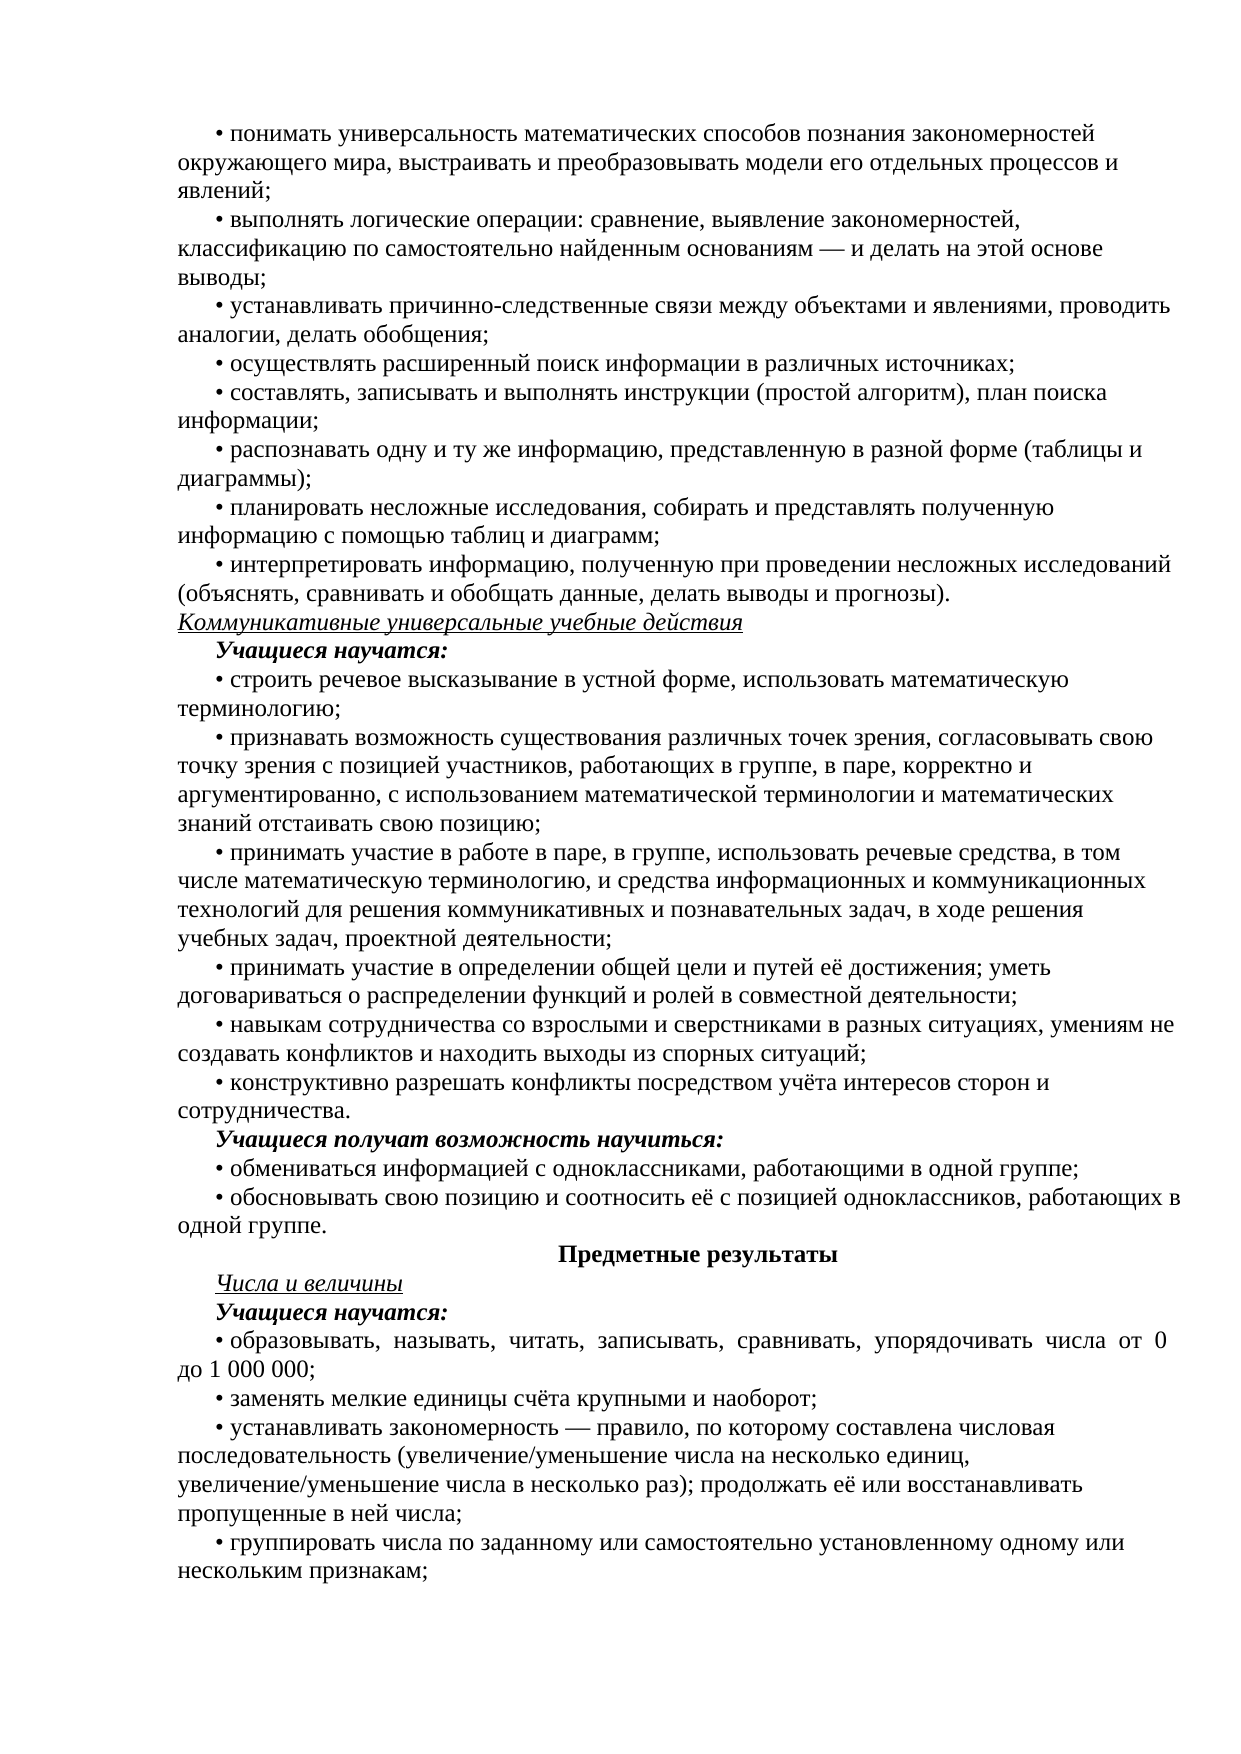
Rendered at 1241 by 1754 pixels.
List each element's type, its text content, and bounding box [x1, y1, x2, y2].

text • обосновывать свою позицию и соотносить её с позицией одноклассников, работающих в одной группе. [177, 1182, 1181, 1239]
text • конструктивно разрешать конфликты посредством учёта интересов сторон и сотрудничества. [177, 1067, 1181, 1124]
text Числа и величины [177, 1268, 1181, 1297]
text • строить речевое высказывание в устной форме, использовать математическую терминологию; [177, 664, 1181, 722]
text • обмениваться информацией с одноклассниками, работающими в одной группе; [177, 1153, 1181, 1182]
text Коммуникативные универсальные учебные действия [177, 607, 1181, 636]
text • выполнять логические операции: сравнение, выявление закономерностей, классификацию по самостоятельно найденным основаниям — и делать на этой основе выводы; [177, 204, 1181, 291]
text • образовывать, называть, читать, записывать, сравнивать, упорядочивать числа от 0 до 1 000 000; [177, 1326, 1181, 1383]
text Учащиеся научатся: [177, 636, 1181, 664]
text • устанавливать причинно-следственные связи между объектами и явлениями, проводить аналогии, делать обобщения; [177, 291, 1181, 348]
text Предметные результаты [177, 1239, 1181, 1268]
text • устанавливать закономерность — правило, по которому составлена числовая последовательность (увеличение/уменьшение числа на несколько единиц, увеличение/уменьшение числа в несколько раз); продолжать её или восстанавливать пропущенные в ней числа; [177, 1412, 1181, 1527]
text • осуществлять расширенный поиск информации в различных источниках; [177, 348, 1181, 377]
text • распознавать одну и ту же информацию, представленную в разной форме (таблицы и диаграммы); [177, 434, 1181, 492]
text • интерпретировать информацию, полученную при проведении несложных исследований (объяснять, сравнивать и обобщать данные, делать выводы и прогнозы). [177, 549, 1181, 607]
text • составлять, записывать и выполнять инструкции (простой алгоритм), план поиска информации; [177, 377, 1181, 434]
text • признавать возможность существования различных точек зрения, согласовывать свою точку зрения с позицией участников, работающих в группе, в паре, корректно и аргументированно, с использованием математической терминологии и математических знаний отстаивать свою позицию; [177, 722, 1181, 837]
text • группировать числа по заданному или самостоятельно установленному одному или нескольким признакам; [177, 1527, 1181, 1584]
text • планировать несложные исследования, собирать и представлять полученную информацию с помощью таблиц и диаграмм; [177, 492, 1181, 549]
text • понимать универсальность математических способов познания закономерностей окружающего мира, выстраивать и преобразовывать модели его отдельных процессов и явлений; [177, 118, 1181, 204]
text • принимать участие в определении общей цели и путей её достижения; уметь договариваться о распределении функций и ролей в совместной деятельности; [177, 952, 1181, 1009]
text Учащиеся научатся: [177, 1297, 1181, 1326]
text Учащиеся получат возможность научиться: [177, 1124, 1181, 1153]
text • заменять мелкие единицы счёта крупными и наоборот; [177, 1383, 1181, 1412]
text • принимать участие в работе в паре, в группе, использовать речевые средства, в том числе математическую терминологию, и средства информационных и коммуникационных технологий для решения коммуникативных и познавательных задач, в ходе решения учебных задач, проектной деятельности; [177, 837, 1181, 952]
text • навыкам сотрудничества со взрослыми и сверстниками в разных ситуациях, умениям не создавать конфликтов и находить выходы из спорных ситуаций; [177, 1009, 1181, 1067]
